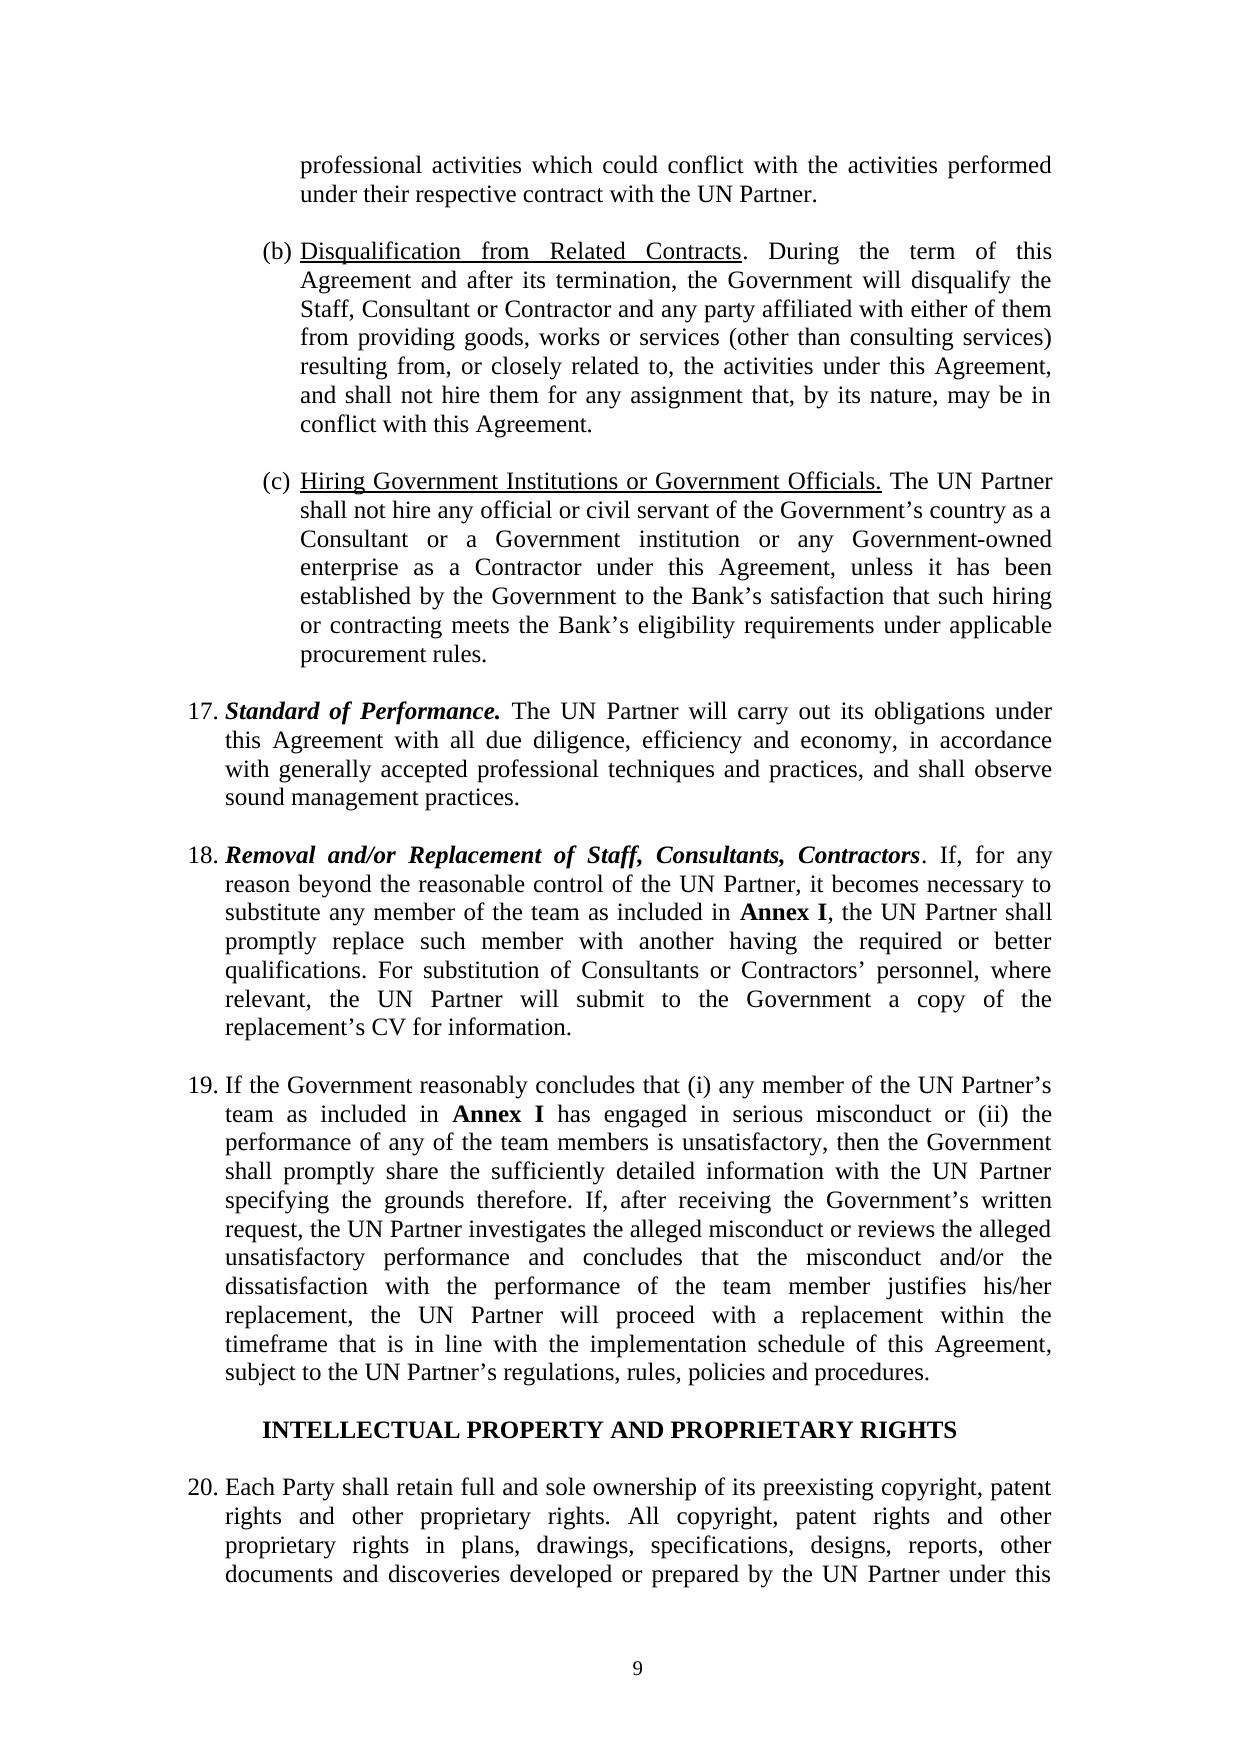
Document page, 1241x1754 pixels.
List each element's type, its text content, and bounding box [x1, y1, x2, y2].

text INTELLECTUAL PROPERTY AND PROPRIETARY RIGHTS [167, 1415, 1053, 1444]
list Disqualification from Related Contracts. During the term of this Agreement and after its termination, the Government will disqualify the Staff, Consultant or Contractor and any party affiliated with either of them from providing goods, works or services (other than consulting services) resulting from, or closely related to, the activities under this Agreement, and shall not hire them for any assignment that, by its nature, may be in conflict with this Agreement. [262, 236, 1053, 437]
list Standard of Performance. The UN Partner will carry out its obligations under this Agreement with all due diligence, efficiency and economy, in accordance with generally accepted professional techniques and practices, and shall observe sound management practices. [187, 696, 1053, 811]
list Removal and/or Replacement of Staff, Consultants, Contractors. If, for any reason beyond the reasonable control of the UN Partner, it becomes necessary to substitute any member of the team as included in Annex I, the UN Partner shall promptly replace such member with another having the required or better qualifications. For substitution of Consultants or Contractors’ personnel, where relevant, the UN Partner will submit to the Government a copy of the replacement’s CV for information. [187, 840, 1053, 1041]
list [262, 150, 1053, 207]
list Hiring Government Institutions or Government Officials. The UN Partner shall not hire any official or civil servant of the Government’s country as a Consultant or a Government institution or any Government-owned enterprise as a Contractor under this Agreement, unless it has been established by the Government to the Bank’s satisfaction that such hiring or contracting meets the Bank’s eligibility requirements under applicable procurement rules. [262, 466, 1053, 667]
list If the Government reasonably concludes that (i) any member of the UN Partner’s team as included in Annex I has engaged in serious misconduct or (ii) the performance of any of the team members is unsatisfactory, then the Government shall promptly share the sufficiently detailed information with the UN Partner specifying the grounds therefore. If, after receiving the Government’s written request, the UN Partner investigates the alleged misconduct or reviews the alleged unsatisfactory performance and concludes that the misconduct and/or the dissatisfaction with the performance of the team member justifies his/her replacement, the UN Partner will proceed with a replacement within the timeframe that is in line with the implementation schedule of this Agreement, subject to the UN Partner’s regulations, rules, policies and procedures. [187, 1070, 1053, 1386]
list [187, 1472, 1053, 1587]
